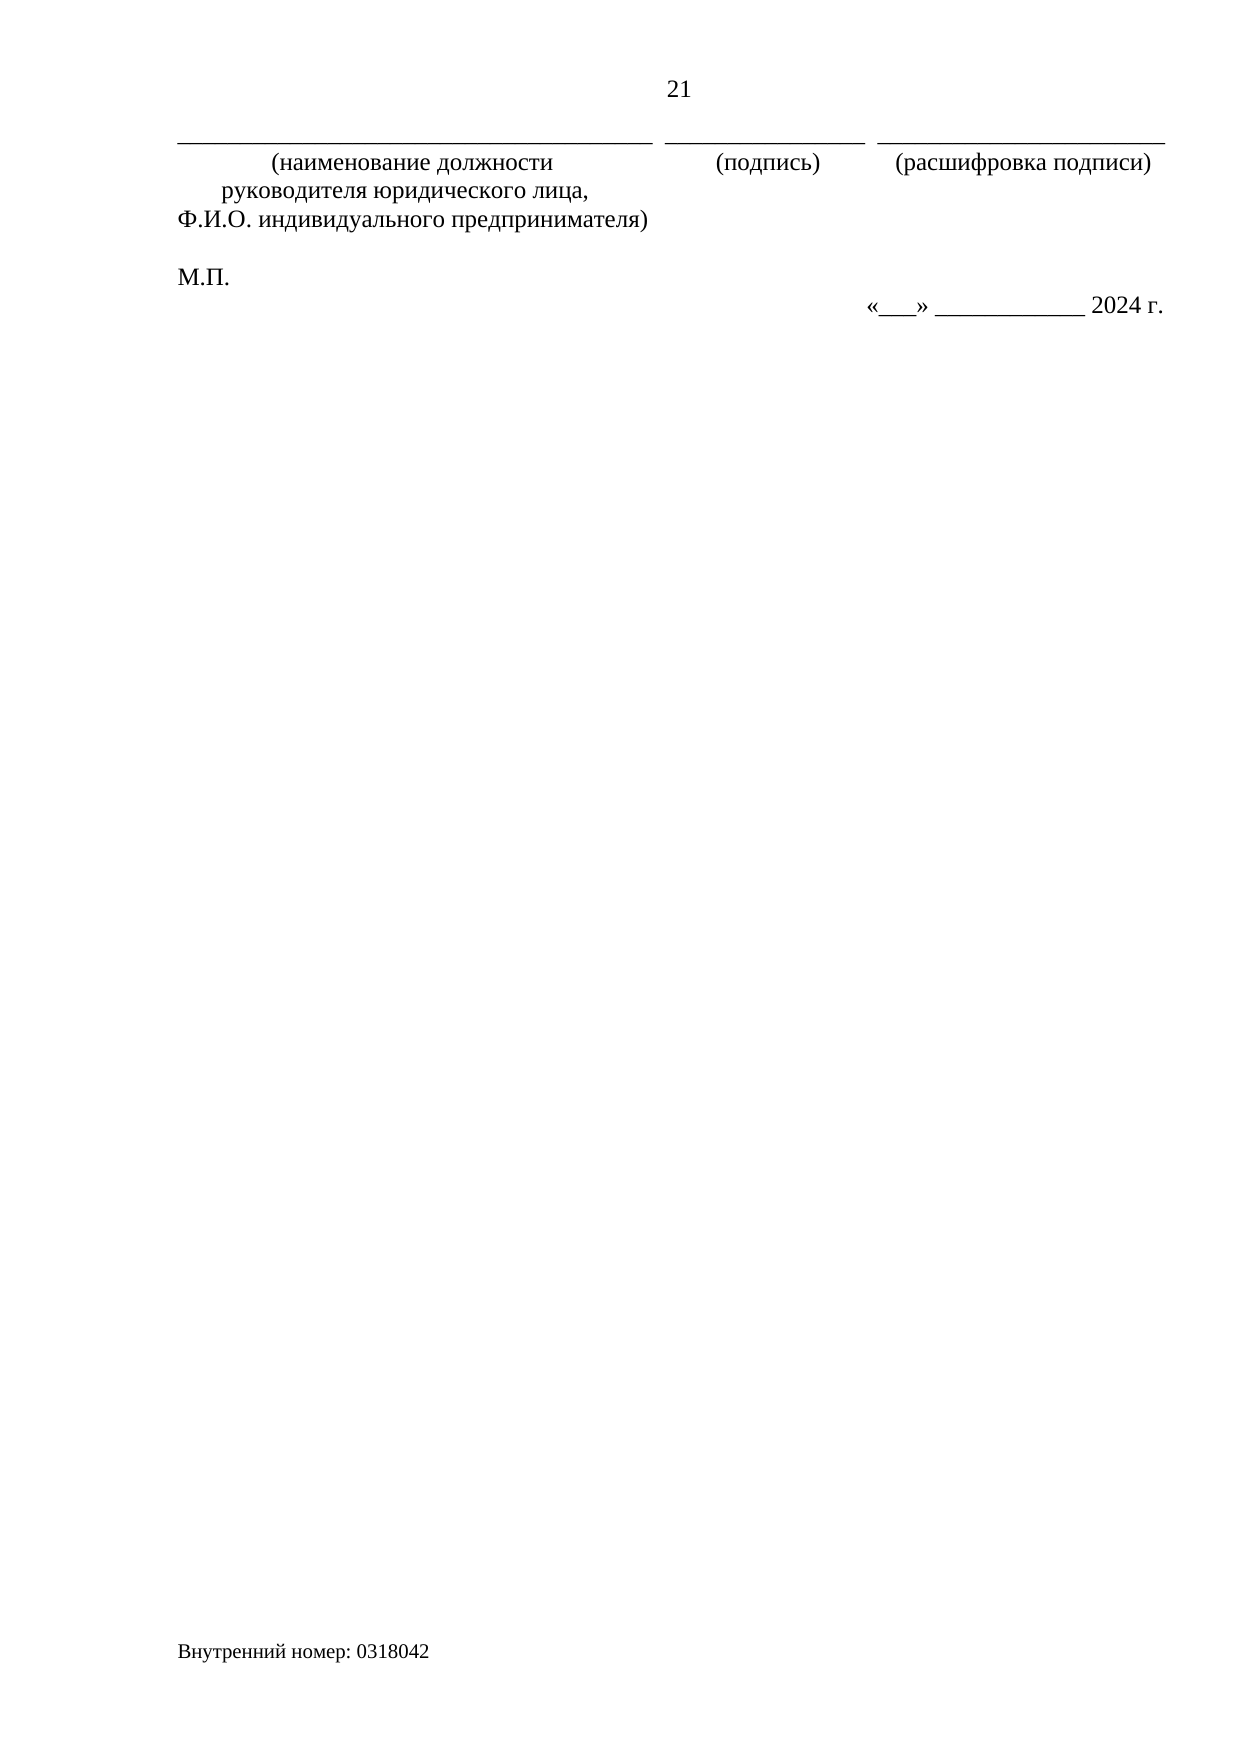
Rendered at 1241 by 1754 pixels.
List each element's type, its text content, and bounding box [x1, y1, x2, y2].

text М.П. [177, 262, 1181, 291]
text руководителя юридического лица, [177, 176, 1181, 204]
text (наименование должности (подпись) (расшифровка подписи) [177, 147, 1181, 176]
text ______________________________________ ________________ _______________________ [177, 118, 1181, 147]
text «___» ____________ 2024 г. [177, 291, 1181, 319]
text Ф.И.О. индивидуального предпринимателя) [177, 204, 1181, 233]
